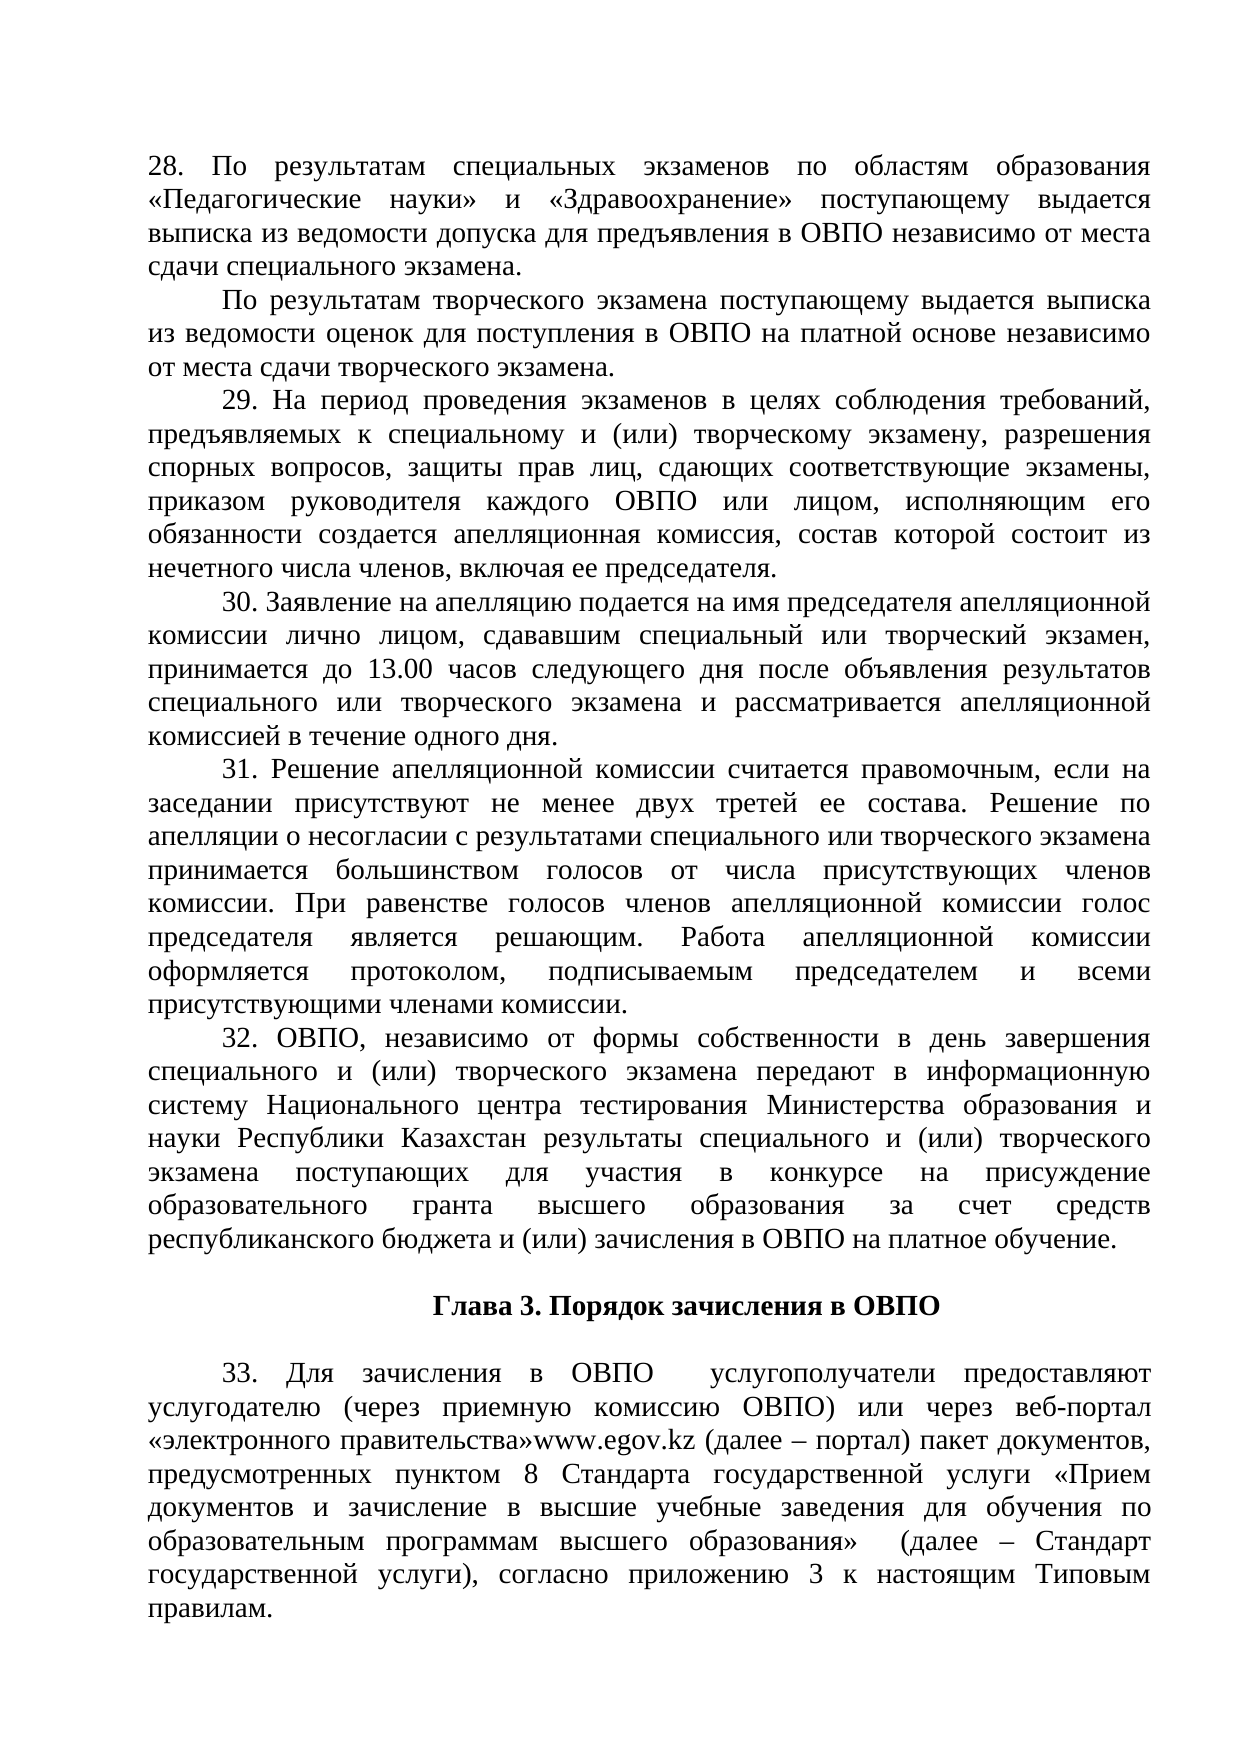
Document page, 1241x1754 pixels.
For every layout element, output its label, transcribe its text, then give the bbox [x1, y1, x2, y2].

text 29. На период проведения экзаменов в целях соблюдения требований, предъявляемых к специальному и (или) творческому экзамену, разрешения спорных вопросов, защиты прав лиц, сдающих соответствующие экзамены, приказом руководителя каждого ОВПО или лицом, исполняющим его обязанности создается апелляционная комиссия, состав которой состоит из нечетного числа членов, включая ее председателя. [148, 382, 1152, 584]
list 28. По результатам специальных экзаменов по областям образования «Педагогические науки» и «Здравоохранение» поступающему выдается выписка из ведомости допуска для предъявления в ОВПО независимо от места сдачи специального экзамена. [148, 148, 1152, 282]
text Глава 3. Порядок зачисления в ОВПО [148, 1288, 1152, 1322]
text 30. Заявление на апелляцию подается на имя председателя апелляционной комиссии лично лицом, сдававшим специальный или творческий экзамен, принимается до 13.00 часов следующего дня после объявления результатов специального или творческого экзамена и рассматривается апелляционной комиссией в течение одного дня. [148, 584, 1152, 751]
text 33. Для зачисления в ОВПО услугополучатели предоставляют услугодателю (через приемную комиссию ОВПО) или через веб-портал «электронного правительства»www.egov.kz (далее – портал) пакет документов, предусмотренных пунктом 8 Стандарта государственной услуги «Прием документов и зачисление в высшие учебные заведения для обучения по образовательным программам высшего образования» (далее – Стандарт государственной услуги), согласно приложению 3 к настоящим Типовым правилам. [148, 1355, 1152, 1623]
text По результатам творческого экзамена поступающему выдается выписка из ведомости оценок для поступления в ОВПО на платной основе независимо от места сдачи творческого экзамена. [148, 282, 1152, 382]
text 32. ОВПО, независимо от формы собственности в день завершения специального и (или) творческого экзамена передают в информационную систему Национального центра тестирования Министерства образования и науки Республики Казахстан результаты специального и (или) творческого экзамена поступающих для участия в конкурсе на присуждение образовательного гранта высшего образования за счет средств республиканского бюджета и (или) зачисления в ОВПО на платное обучение. [148, 1020, 1152, 1254]
text 31. Решение апелляционной комиссии считается правомочным, если на заседании присутствуют не менее двух третей ее состава. Решение по апелляции о несогласии с результатами специального или творческого экзамена принимается большинством голосов от числа присутствующих членов комиссии. При равенстве голосов членов апелляционной комиссии голос председателя является решающим. Работа апелляционной комиссии оформляется протоколом, подписываемым председателем и всеми присутствующими членами комиссии. [148, 751, 1152, 1020]
